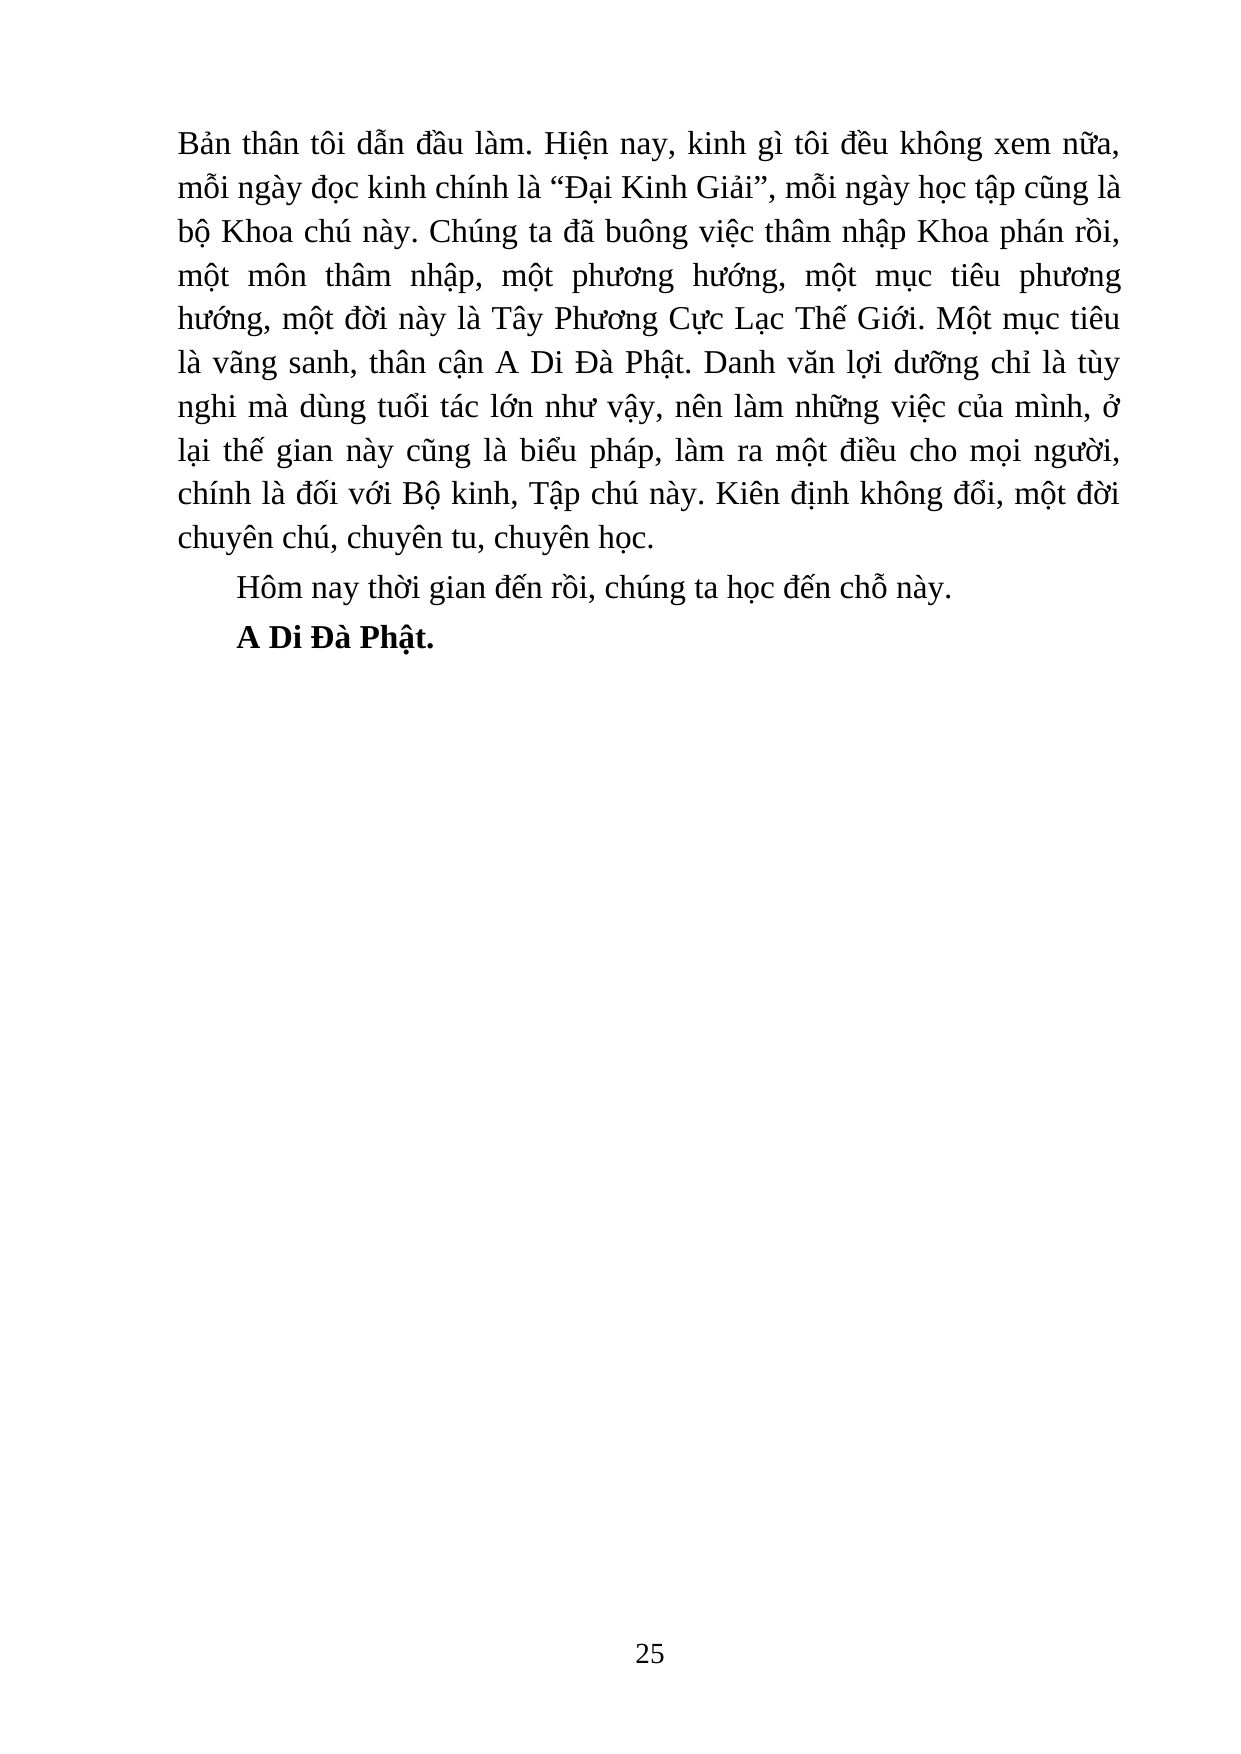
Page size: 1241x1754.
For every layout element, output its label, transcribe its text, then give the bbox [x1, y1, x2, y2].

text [177, 118, 1122, 556]
text Hôm nay thời gian đến rồi, chúng ta học đến chỗ này. [177, 562, 1122, 606]
text A Di Đà Phật. [177, 612, 1122, 656]
